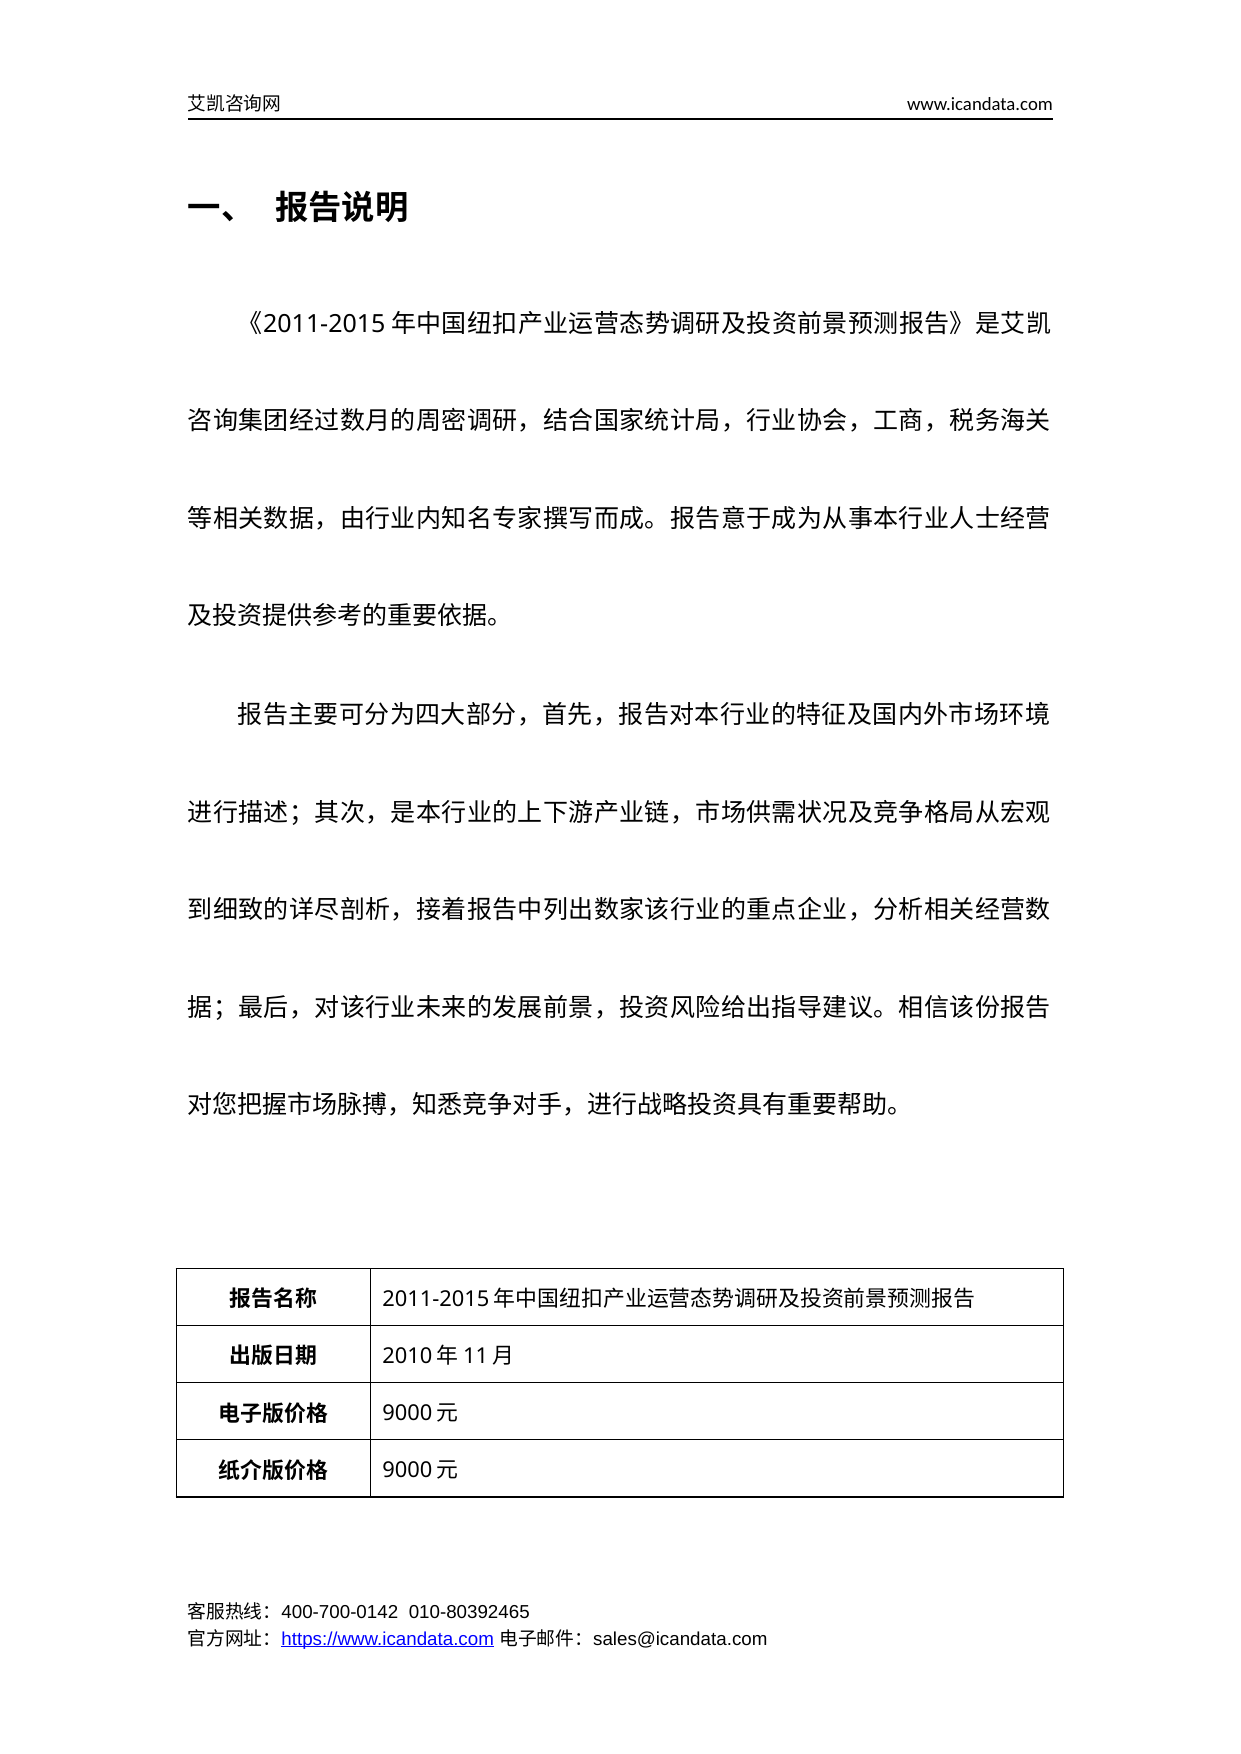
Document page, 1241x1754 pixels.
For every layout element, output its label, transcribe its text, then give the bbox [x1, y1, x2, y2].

table_cell 纸介版价格 [177, 1440, 370, 1496]
table_cell 出版日期 [177, 1326, 370, 1382]
table_cell 电子版价格 [177, 1383, 370, 1439]
table_cell 9000元 [371, 1383, 1063, 1439]
table_cell 2010年11月 [371, 1326, 1063, 1382]
table_header 报告名称 [177, 1269, 370, 1325]
text 报告主要可分为四大部分，首先，报告对本行业的特征及国内外市场环境进行描述；其次，是本行业的上下游产业链，市场供需状况及竞争格局从宏观到细致的详尽剖析，接着报告中列出数家该行业的重点企业，分析相关经营数据；最后，对该行业未来的发展前景，投资风险给出指导建议。相信该份报告对您把握市场脉搏，知悉竞争对手，进行战略投资具有重要帮助。 [187, 681, 1053, 1136]
text 《2011-2015年中国纽扣产业运营态势调研及投资前景预测报告》是艾凯咨询集团经过数月的周密调研，结合国家统计局，行业协会，工商，税务海关等相关数据，由行业内知名专家撰写而成。报告意于成为从事本行业人士经营及投资提供参考的重要依据。 [187, 289, 1053, 646]
subtitle 报告说明 [187, 172, 1053, 237]
table_header 2011-2015年中国纽扣产业运营态势调研及投资前景预测报告 [371, 1269, 1063, 1325]
table_cell 9000元 [371, 1440, 1063, 1496]
